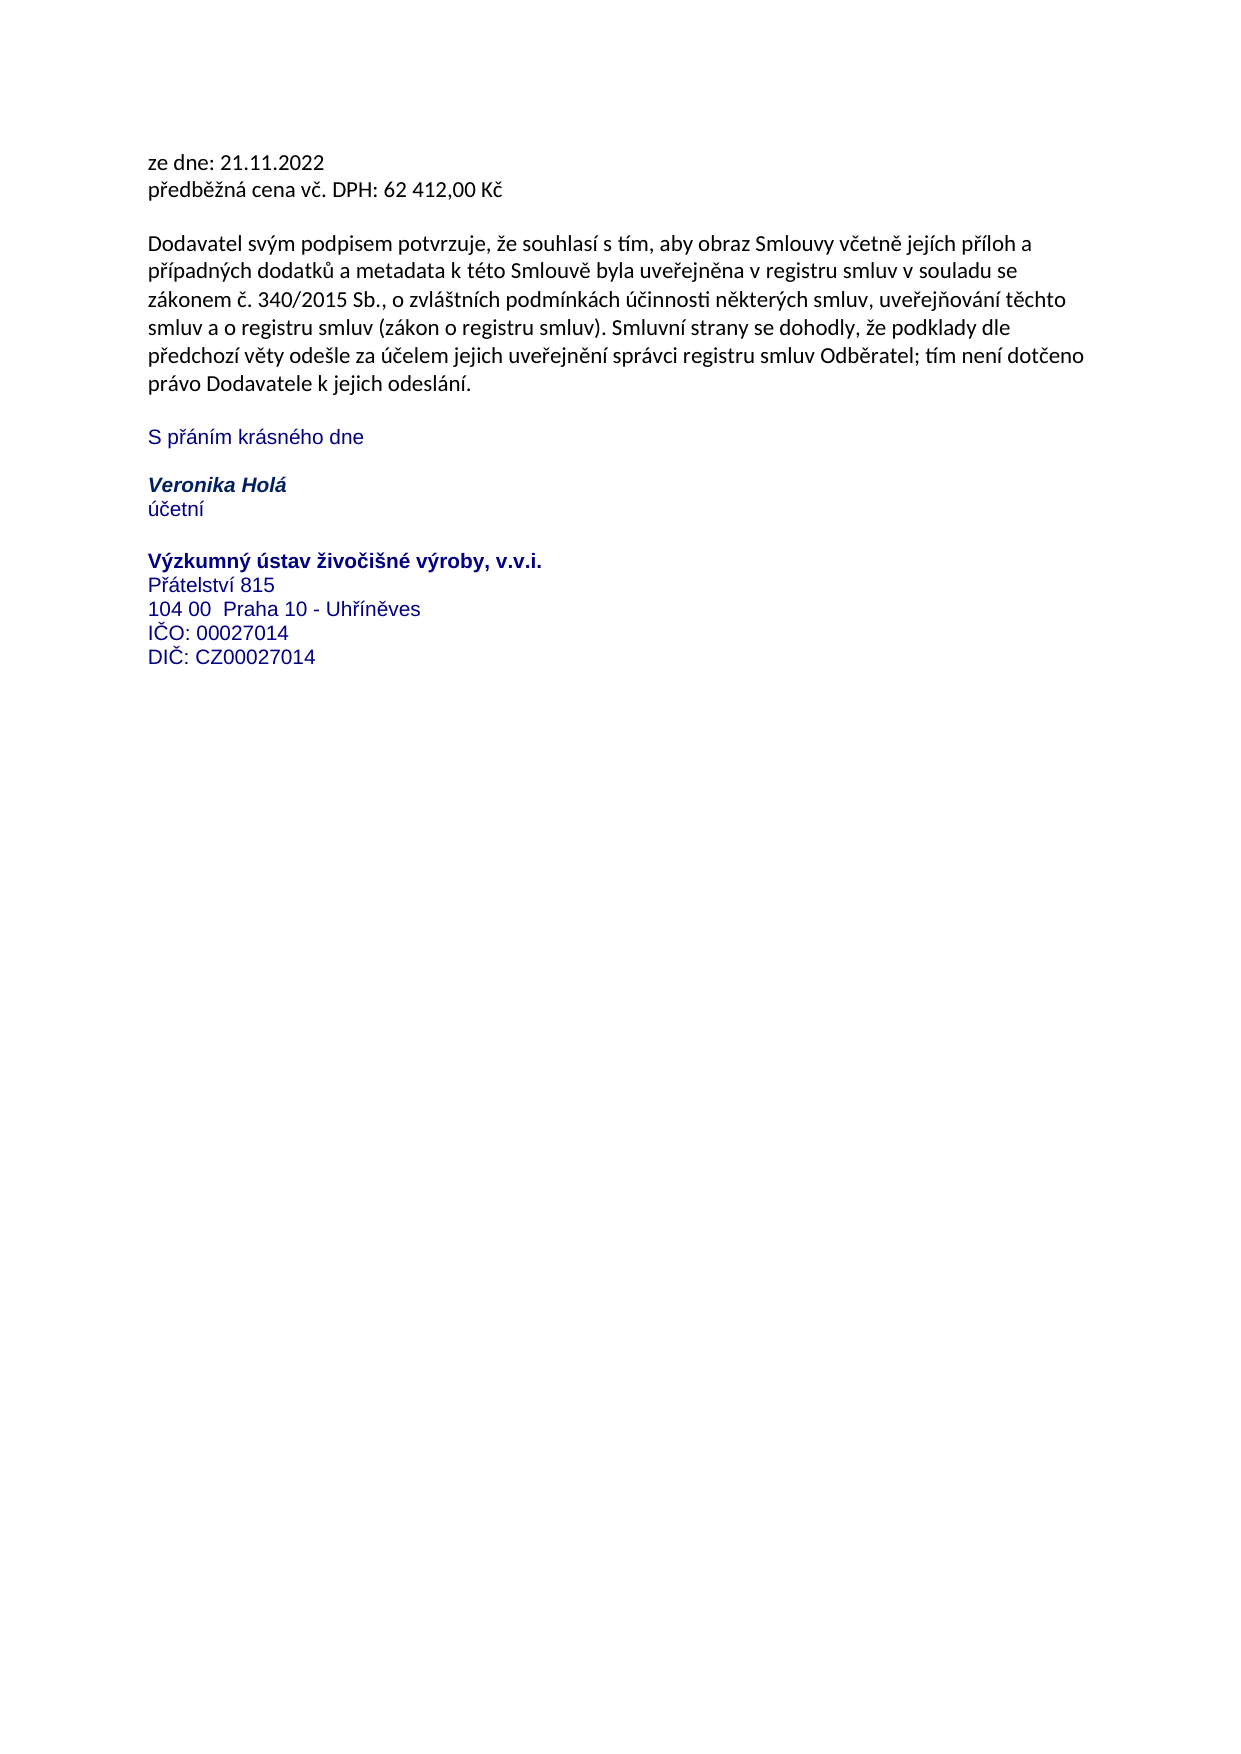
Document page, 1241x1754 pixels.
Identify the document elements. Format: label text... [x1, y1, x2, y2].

text S přáním krásného dne [148, 425, 1093, 449]
text účetní [148, 497, 1093, 521]
text 104 00 Praha 10 - Uhříněves [148, 597, 1093, 621]
text Veronika Holá [148, 473, 1093, 497]
text Přátelství 815 [148, 573, 1093, 597]
text Výzkumný ústav živočišné výroby, v.v.i. [148, 549, 1093, 573]
text předběžná cena vč. DPH: 62 412,00 Kč [148, 176, 1093, 204]
text IČO: 00027014 [148, 621, 1093, 644]
text ze dne: 21.11.2022 [148, 148, 1093, 176]
text Dodavatel svým podpisem potvrzuje, že souhlasí s tím, aby obraz Smlouvy včetně jejích příloh a případných dodatků a metadata k této Smlouvě byla uveřejněna v registru smluv v souladu se zákonem č. 340/2015 Sb., o zvláštních podmínkách účinnosti některých smluv, uveřejňování těchto smluv a o registru smluv (zákon o registru smluv). Smluvní strany se dohodly, že podklady dle předchozí věty odešle za účelem jejich uveřejnění správci registru smluv Odběratel; tím není dotčeno právo Dodavatele k jejich odeslání. [148, 229, 1093, 397]
text DIČ: CZ00027014 [148, 644, 1093, 668]
